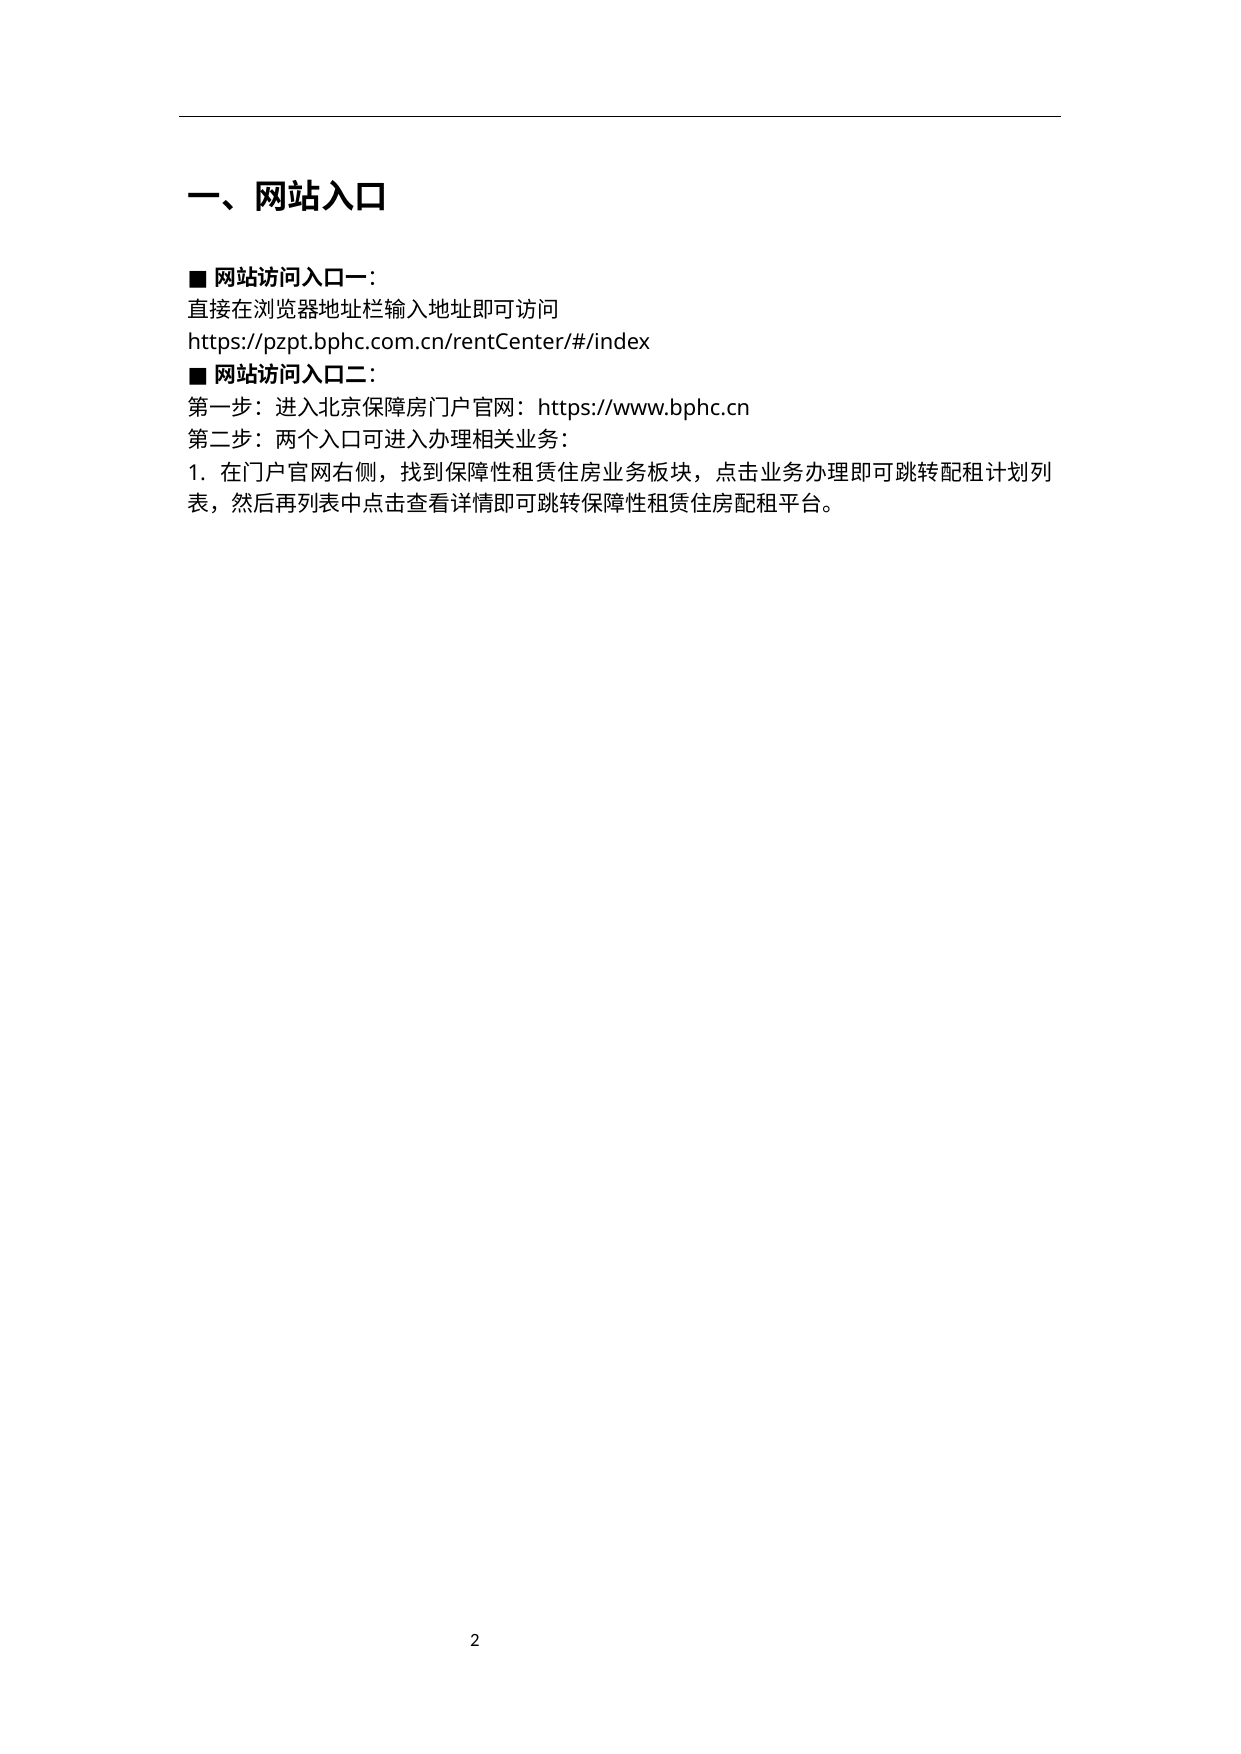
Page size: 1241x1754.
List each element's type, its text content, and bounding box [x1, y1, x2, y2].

text 直接在浏览器地址栏输入地址即可访问 [187, 292, 1053, 324]
text https://pzpt.bphc.com.cn/rentCenter/#/index [187, 324, 1053, 357]
text 第一步：进入北京保障房门户官网：https://www.bphc.cn [187, 389, 1053, 422]
list 在门户官网右侧，找到保障性租赁住房业务板块，点击业务办理即可跳转配租计划列表，然后再列表中点击查看详情即可跳转保障性租赁住房配租平台。 [187, 454, 1053, 519]
text 第二步：两个入口可进入办理相关业务： [187, 422, 1053, 454]
subtitle 网站入口 [187, 162, 1053, 227]
text ■ 网站访问入口一： [187, 259, 1053, 292]
text ■ 网站访问入口二： [187, 357, 1053, 389]
